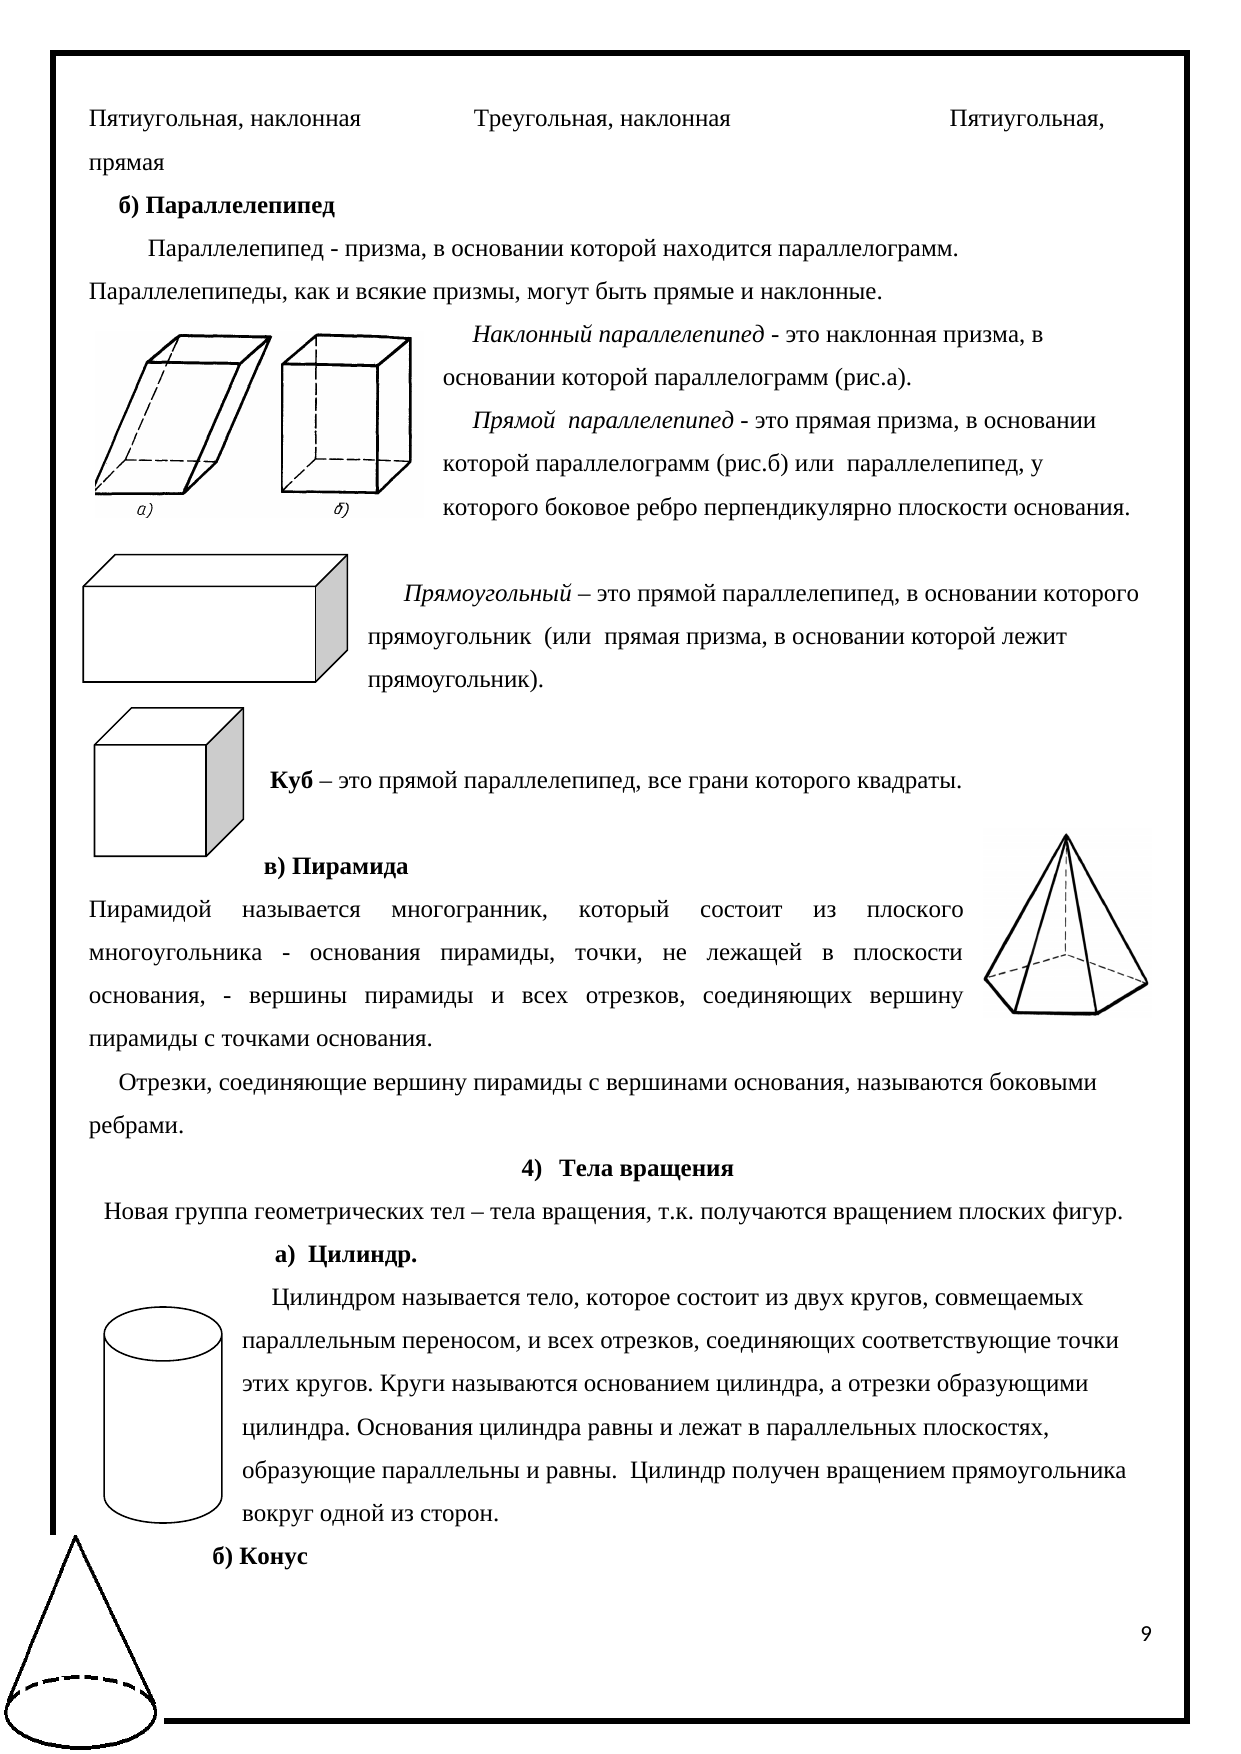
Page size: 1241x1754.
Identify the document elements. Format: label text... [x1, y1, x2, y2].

text Параллелепипед - призма, в основании которой находится параллелограмм. [89, 233, 1152, 262]
text Прямоугольный – это прямой параллелепипед, в основании которого прямоугольник (или прямая призма, в основании которой лежит прямоугольник). [89, 578, 1152, 693]
text в) Пирамида [89, 851, 982, 880]
list Тела вращения [103, 1153, 1152, 1182]
text а) Цилиндр. [89, 1239, 1152, 1268]
text Пирамидой называется многогранник, который состоит из плоского многоугольника - основания пирамиды, точки, не лежащей в плоскости основания, - вершины пирамиды и всех отрезков, соединяющих вершину пирамиды с точками основания. [89, 894, 1152, 1052]
text Цилиндром называется тело, которое состоит из двух кругов, совмещаемых параллельным переносом, и всех отрезков, соединяющих соответствующие точки этих кругов. Круги называются основанием цилиндра, а отрезки образующими цилиндра. Основания цилиндра равны и лежат в параллельных плоскостях, образующие параллельны и равны. Цилиндр получен вращением прямоугольника вокруг одной из сторон. [89, 1282, 1152, 1527]
text б) Конус [164, 1541, 1152, 1570]
text Отрезки, соединяющие вершину пирамиды с вершинами основания, называются боковыми ребрами. [89, 1067, 1152, 1138]
text б) Параллелепипед [89, 190, 1152, 218]
picture [982, 828, 1152, 1019]
text Пятиугольная, наклонная Треугольная, наклонная Пятиугольная, прямая [89, 103, 1152, 175]
text Новая группа геометрических тел – тела вращения, т.к. получаются вращением плоских фигур. [103, 1196, 1152, 1225]
picture [0, 1535, 164, 1754]
text Параллелепипеды, как и всякие призмы, могут быть прямые и наклонные. [89, 276, 1152, 305]
picture [95, 331, 424, 518]
text Наклонный параллелепипед - это наклонная призма, в основании которой параллелограмм (рис.а). [89, 319, 1152, 391]
text Куб – это прямой параллелепипед, все грани которого квадраты. [245, 765, 1152, 793]
text Прямой параллелепипед - это прямая призма, в основании которой параллелограмм (рис.б) или параллелепипед, у которого боковое ребро перпендикулярно плоскости основания. [89, 405, 1152, 520]
